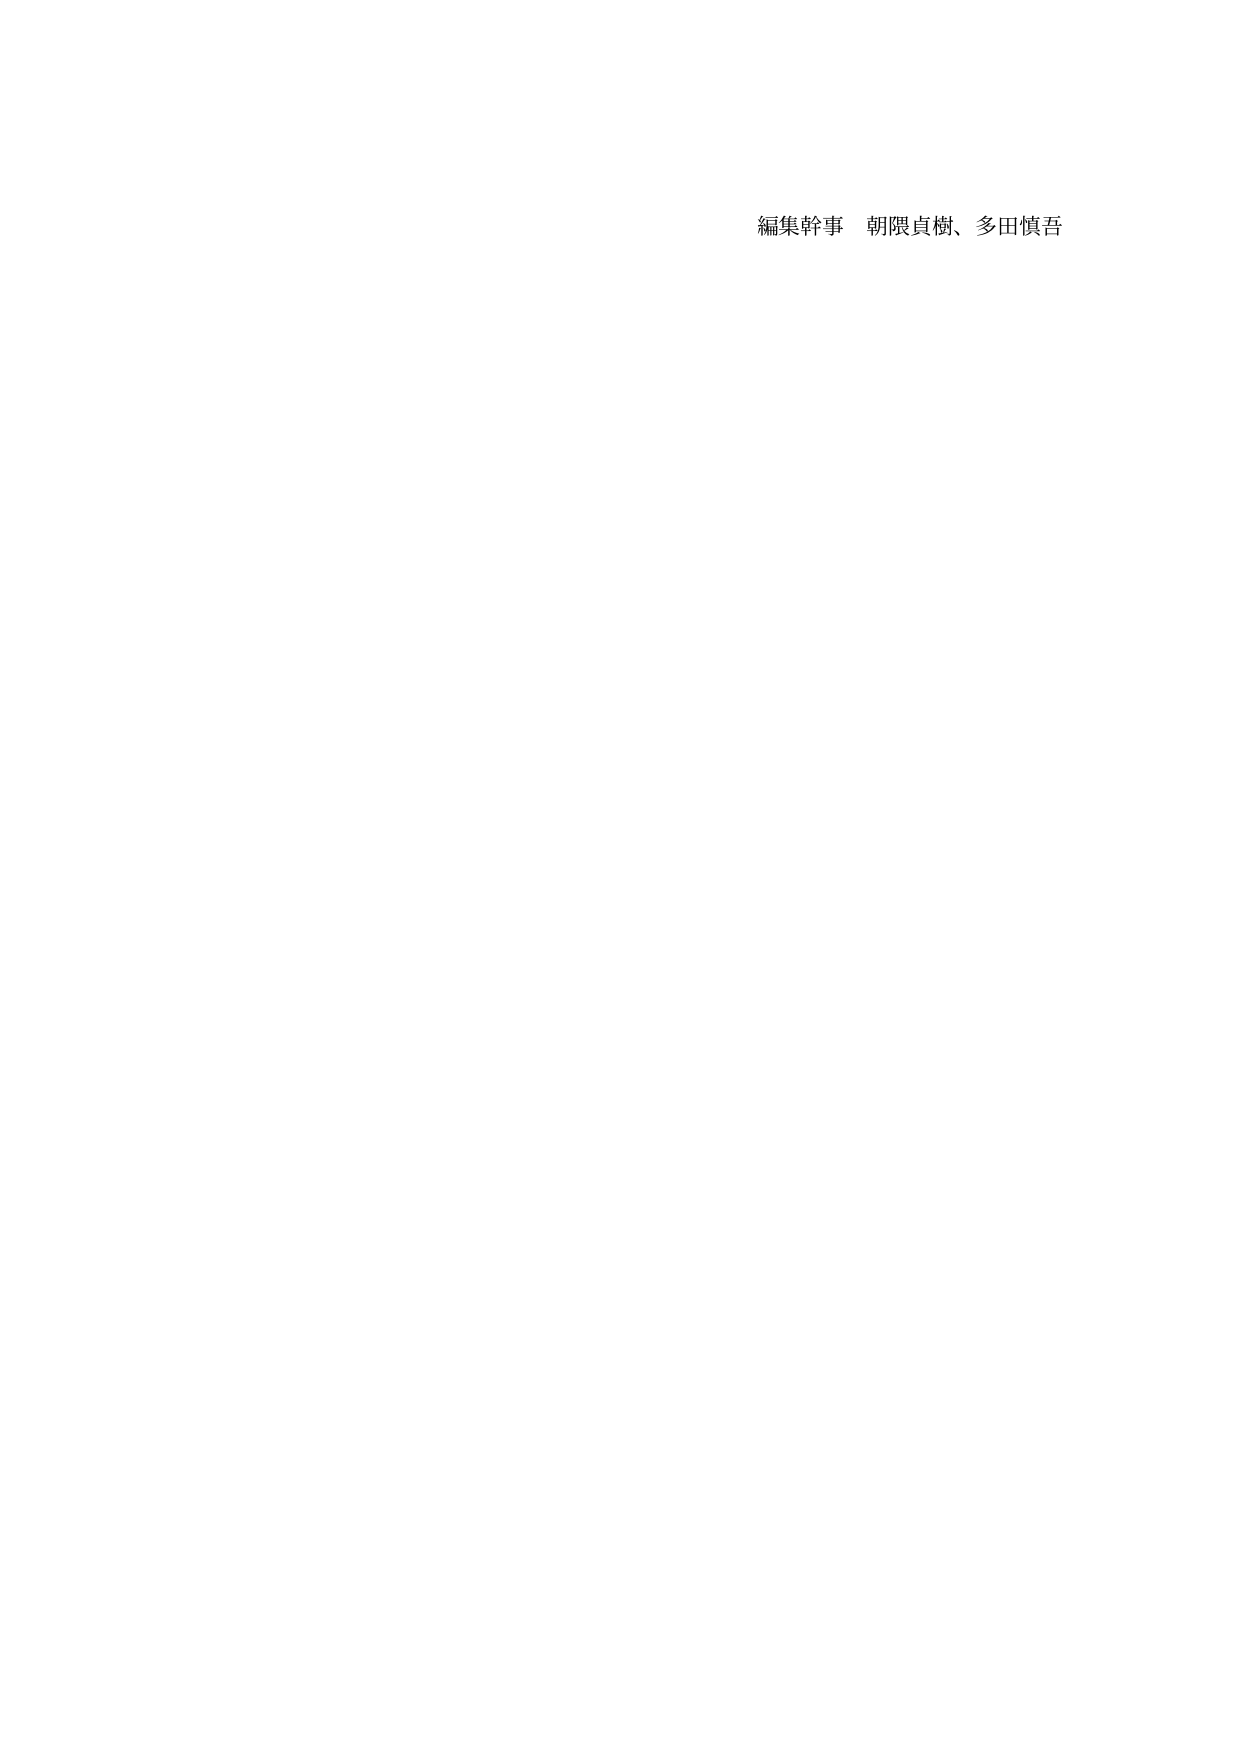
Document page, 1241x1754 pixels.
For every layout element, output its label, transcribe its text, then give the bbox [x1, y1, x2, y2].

text 編集幹事 朝隈貞樹、多田慎吾 [177, 207, 1063, 243]
